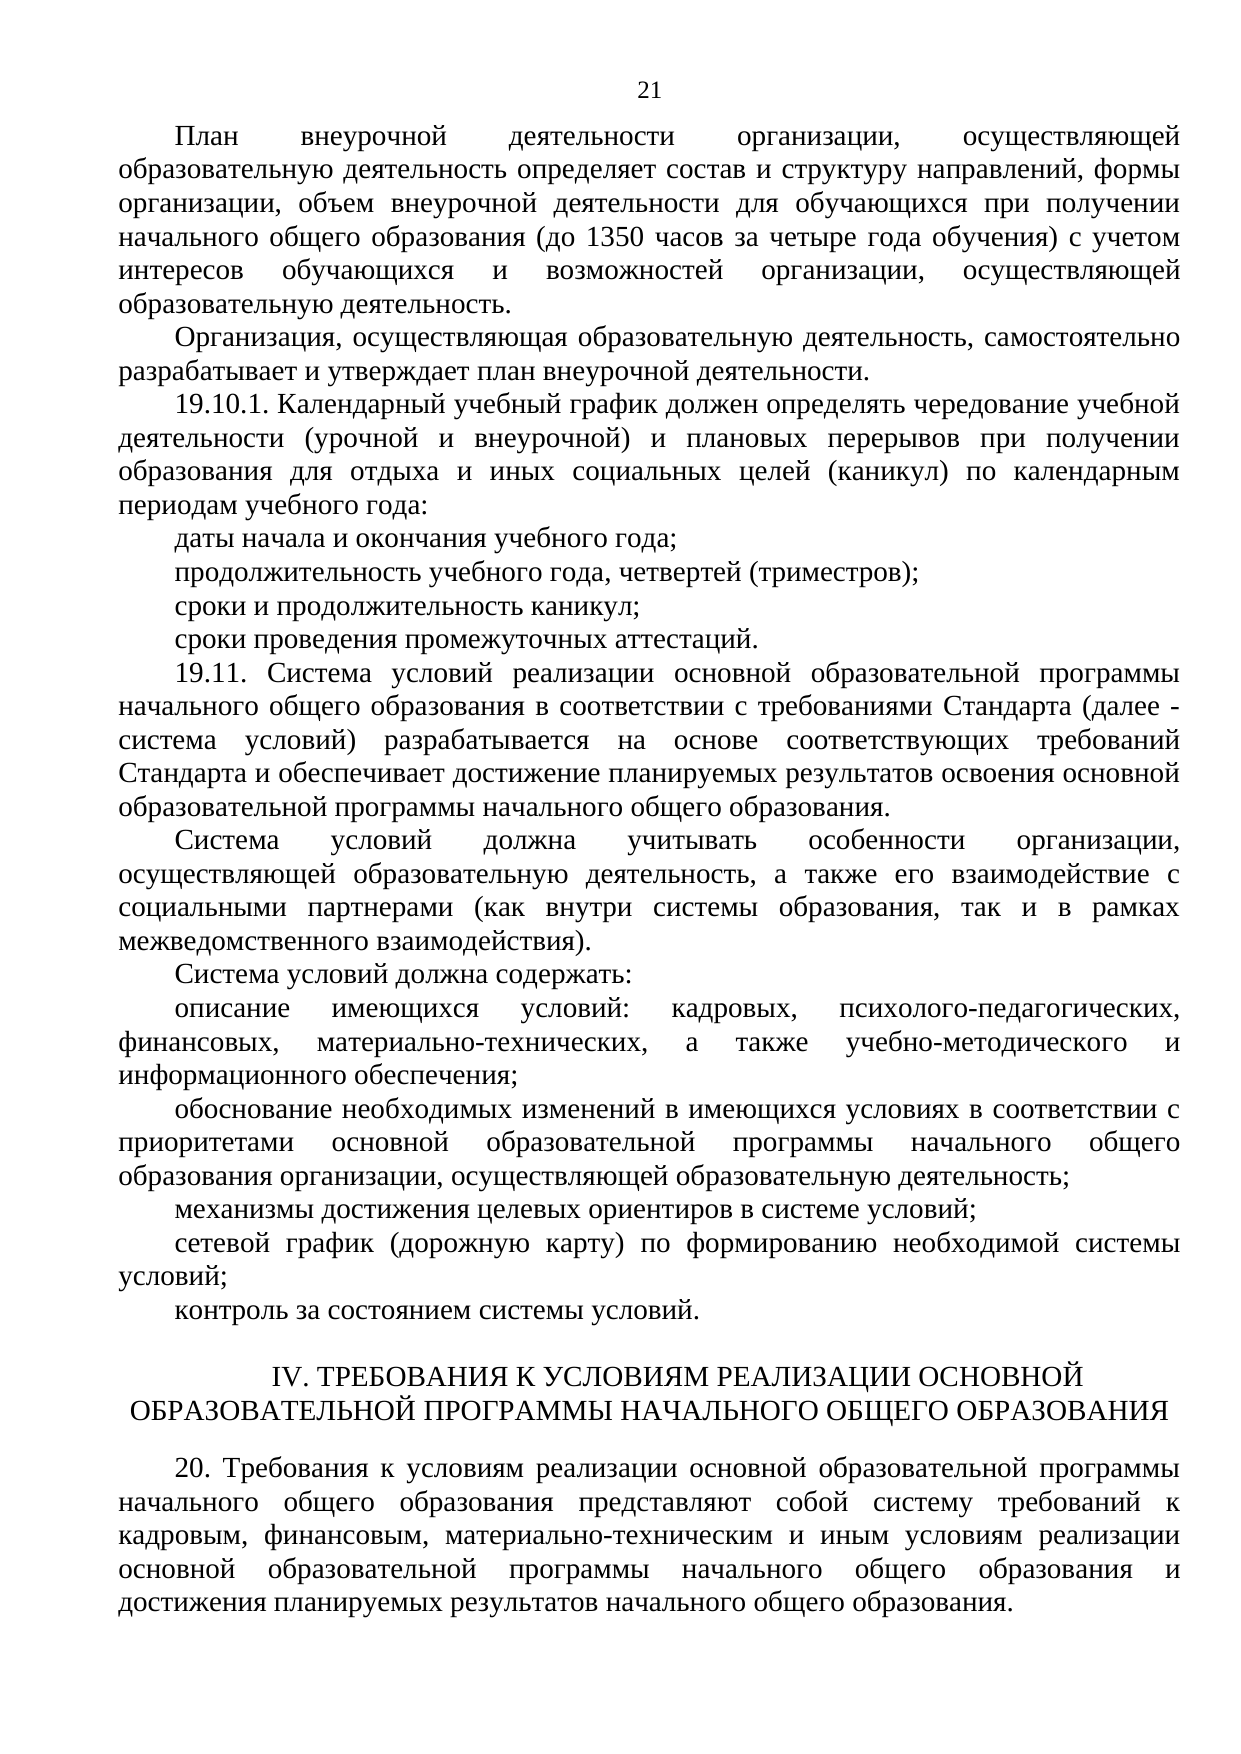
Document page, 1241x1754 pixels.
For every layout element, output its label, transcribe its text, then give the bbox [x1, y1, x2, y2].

text продолжительность учебного года, четвертей (триместров); [118, 554, 1181, 588]
text Система условий должна учитывать особенности организации, осуществляющей образовательную деятельность, а также его взаимодействие с социальными партнерами (как внутри системы образования, так и в рамках межведомственного взаимодействия). [118, 822, 1181, 957]
text Организация, осуществляющая образовательную деятельность, самостоятельно разрабатывает и утверждает план внеурочной деятельности. [118, 319, 1181, 386]
text обоснование необходимых изменений в имеющихся условиях в соответствии с приоритетами основной образовательной программы начального общего образования организации, осуществляющей образовательную деятельность; [118, 1091, 1181, 1191]
text 19.10.1. Календарный учебный график должен определять чередование учебной деятельности (урочной и внеурочной) и плановых перерывов при получении образования для отдыха и иных социальных целей (каникул) по календарным периодам учебного года: [118, 386, 1181, 521]
text Система условий должна содержать: [118, 957, 1181, 990]
text ОБРАЗОВАТЕЛЬНОЙ ПРОГРАММЫ НАЧАЛЬНОГО ОБЩЕГО ОБРАЗОВАНИЯ [118, 1393, 1181, 1426]
text 19.11. Система условий реализации основной образовательной программы начального общего образования в соответствии с требованиями Стандарта (далее - система условий) разрабатывается на основе соответствующих требований Стандарта и обеспечивает достижение планируемых результатов освоения основной образовательной программы начального общего образования. [118, 655, 1181, 822]
text механизмы достижения целевых ориентиров в системе условий; [118, 1191, 1181, 1225]
text IV. ТРЕБОВАНИЯ К УСЛОВИЯМ РЕАЛИЗАЦИИ ОСНОВНОЙ [118, 1359, 1181, 1393]
text 20. Требования к условиям реализации основной образовательной программы начального общего образования представляют собой систему требований к кадровым, финансовым, материально-техническим и иным условиям реализации основной образовательной программы начального общего образования и достижения планируемых результатов начального общего образования. [118, 1450, 1181, 1618]
text сроки и продолжительность каникул; [118, 588, 1181, 621]
text сроки проведения промежуточных аттестаций. [118, 621, 1181, 655]
text контроль за состоянием системы условий. [118, 1292, 1181, 1326]
text даты начала и окончания учебного года; [118, 521, 1181, 554]
text описание имеющихся условий: кадровых, психолого-педагогических, финансовых, материально-технических, а также учебно-методического и информационного обеспечения; [118, 990, 1181, 1091]
text сетевой график (дорожную карту) по формированию необходимой системы условий; [118, 1225, 1181, 1292]
text План внеурочной деятельности организации, осуществляющей образовательную деятельность определяет состав и структуру направлений, формы организации, объем внеурочной деятельности для обучающихся при получении начального общего образования (до 1350 часов за четыре года обучения) с учетом интересов обучающихся и возможностей организации, осуществляющей образовательную деятельность. [118, 118, 1181, 319]
